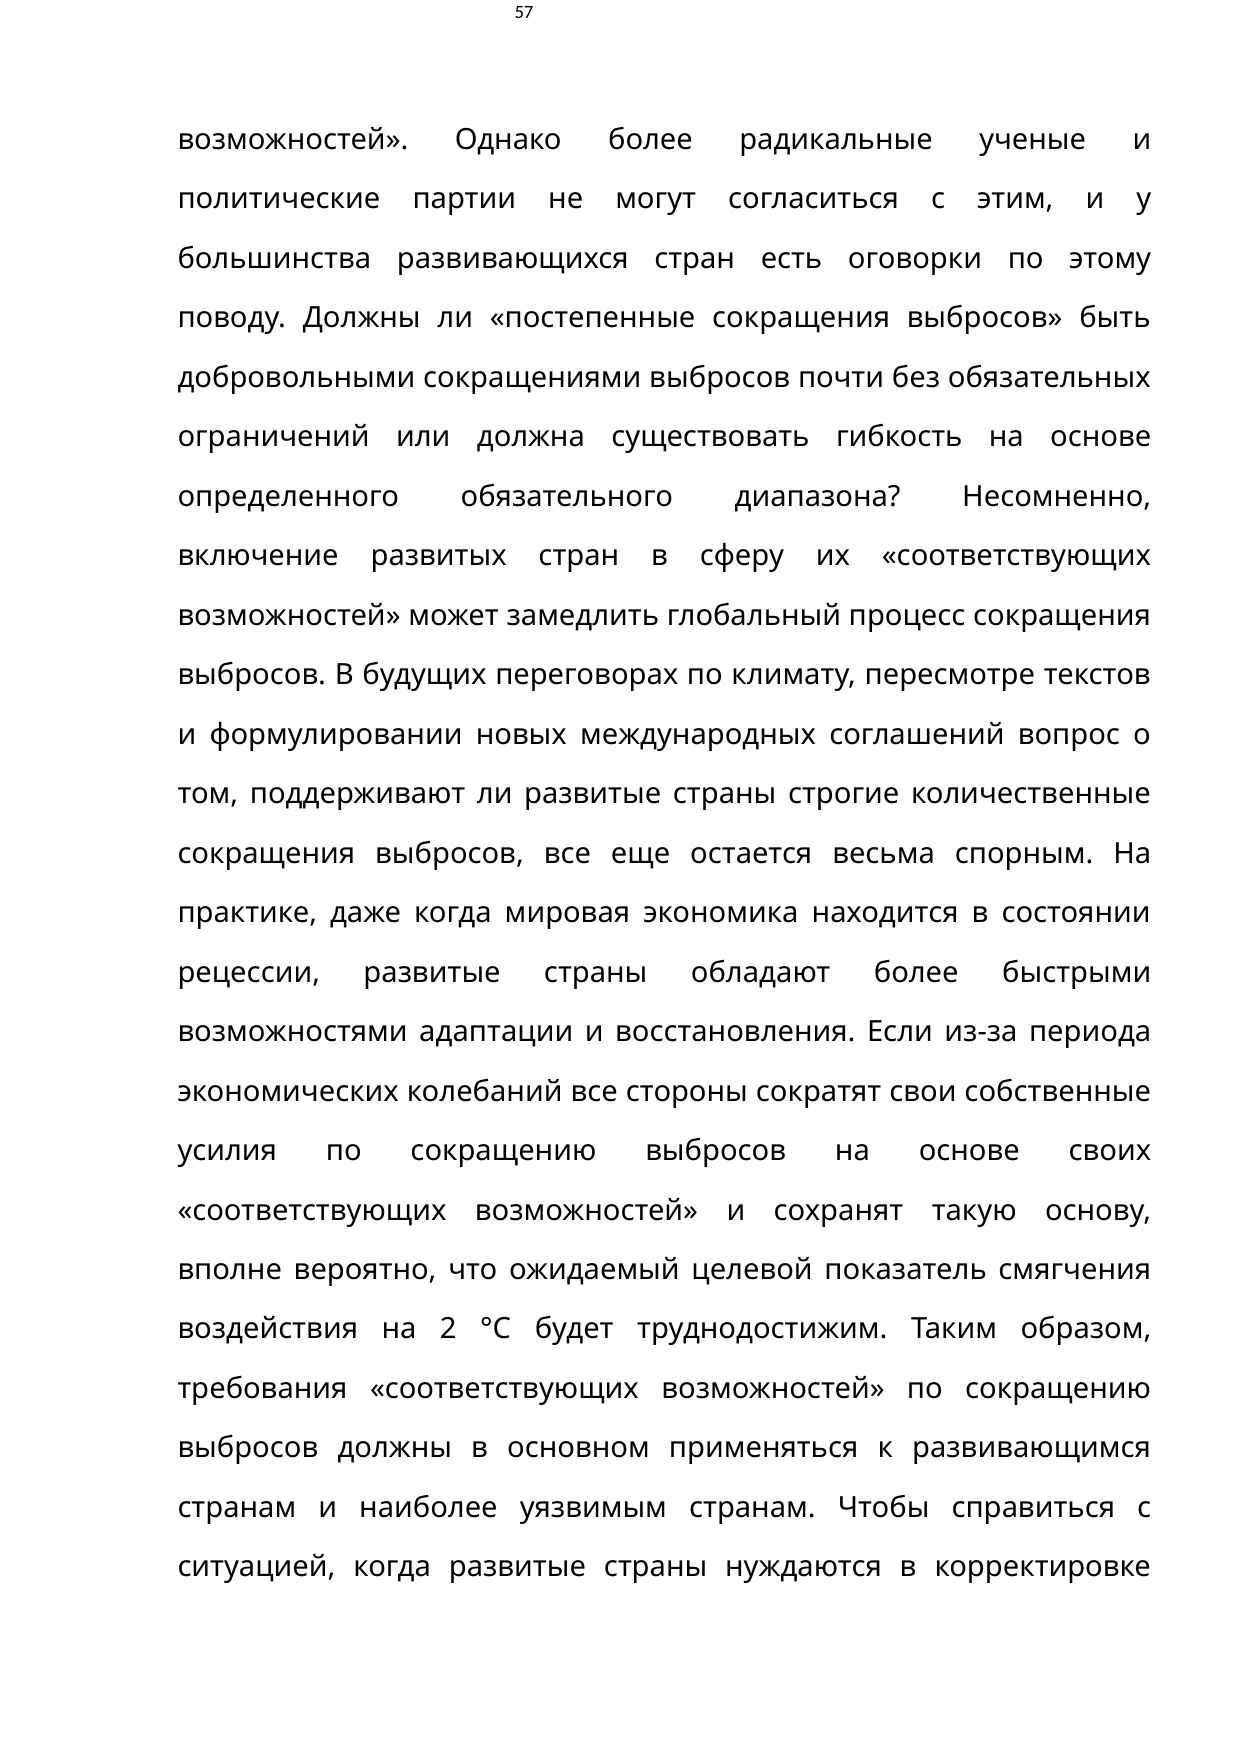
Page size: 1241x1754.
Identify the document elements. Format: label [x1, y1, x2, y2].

text [177, 118, 1152, 1585]
